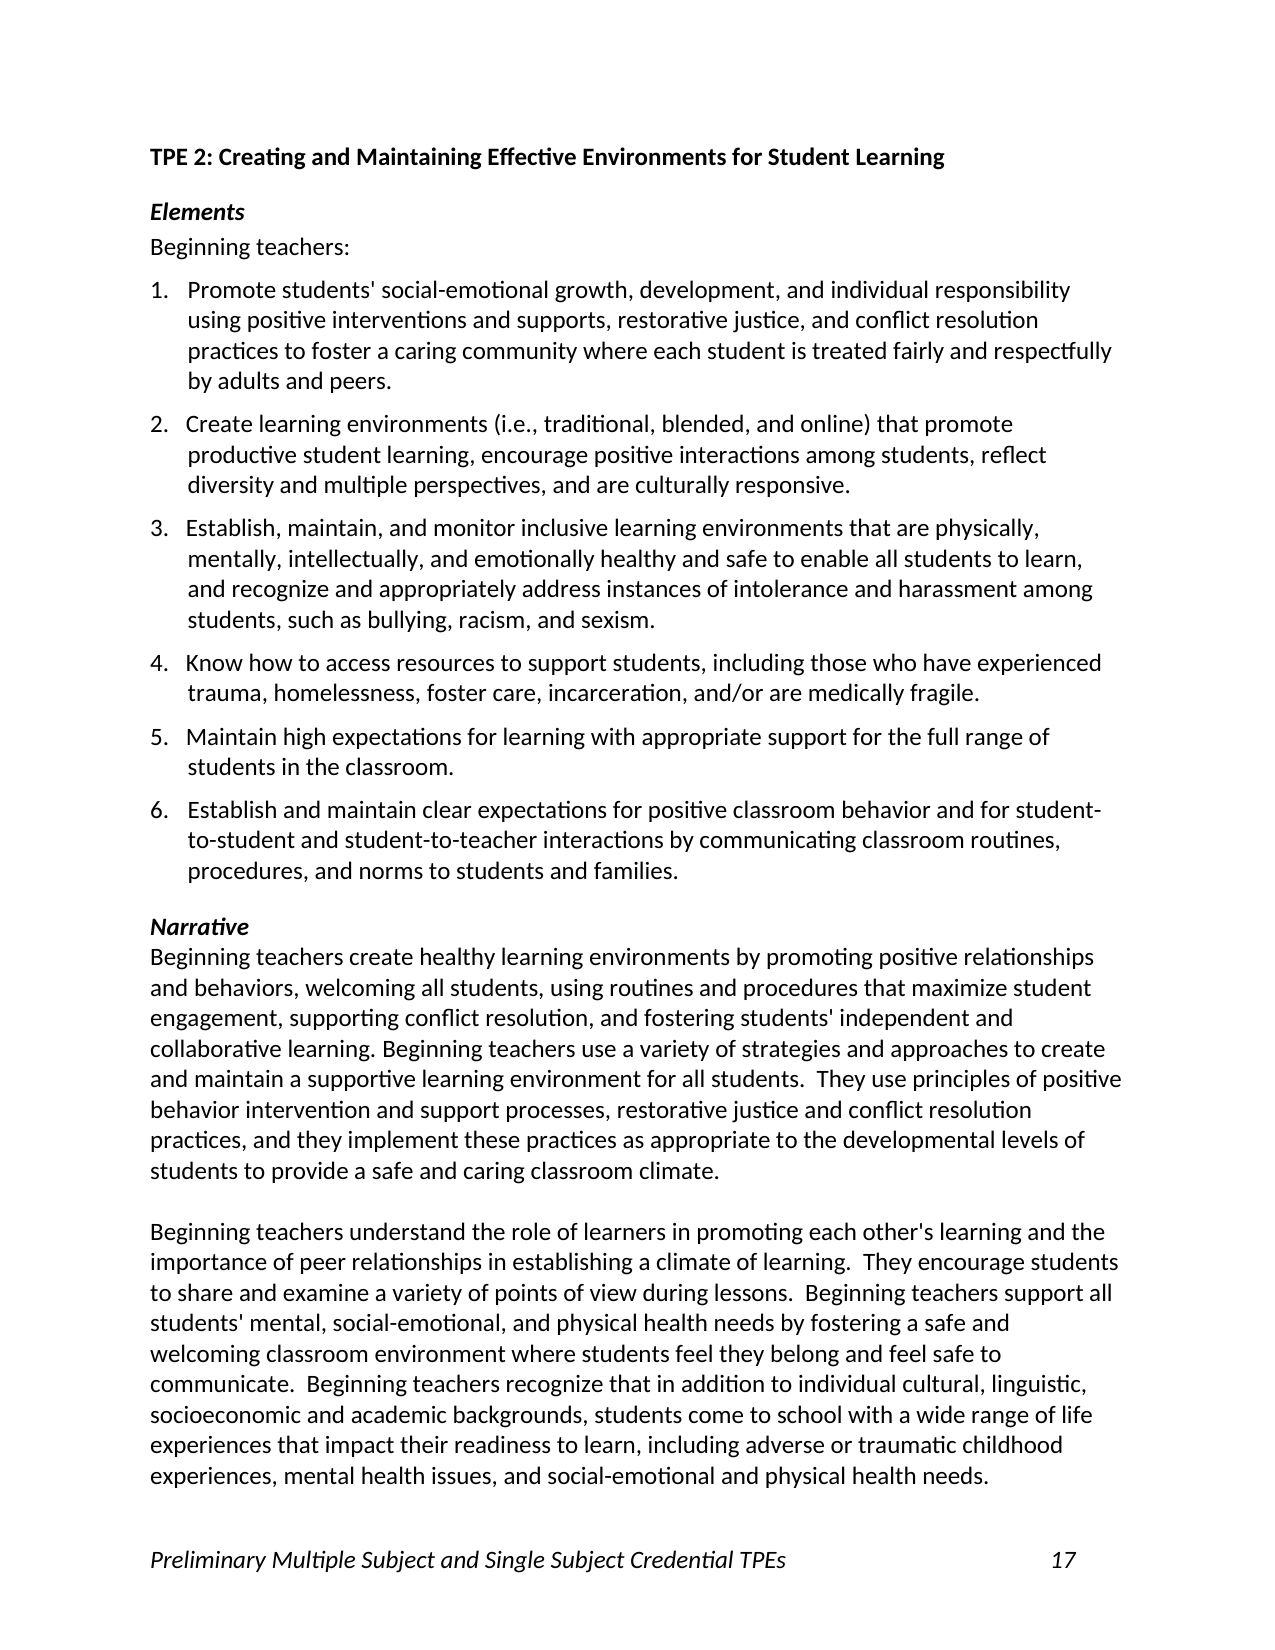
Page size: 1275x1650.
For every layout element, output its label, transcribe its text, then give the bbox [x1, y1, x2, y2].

subtitle Elements [150, 196, 1125, 227]
list Promote students' social-emotional growth, development, and individual responsibility using positive interventions and supports, restorative justice, and conflict resolution practices to foster a caring community where each student is treated fairly and respectfully by adults and peers. [150, 274, 1125, 396]
text Beginning teachers create healthy learning environments by promoting positive relationships and behaviors, welcoming all students, using routines and procedures that maximize student engagement, supporting conflict resolution, and fostering students' independent and collaborative learning. Beginning teachers use a variety of strategies and approaches to create and maintain a supportive learning environment for all students. They use principles of positive behavior intervention and support processes, restorative justice and conflict resolution practices, and they implement these practices as appropriate to the developmental levels of students to provide a safe and caring classroom climate. [150, 941, 1125, 1185]
list Establish and maintain clear expectations for positive classroom behavior and for student-to-student and student-to-teacher interactions by communicating classroom routines, procedures, and norms to students and families. [150, 794, 1125, 886]
text Beginning teachers understand the role of learners in promoting each other's learning and the importance of peer relationships in establishing a climate of learning. They encourage students to share and examine a variety of points of view during lessons. Beginning teachers support all students' mental, social-emotional, and physical health needs by fostering a safe and welcoming classroom environment where students feel they belong and feel safe to communicate. Beginning teachers recognize that in addition to individual cultural, linguistic, socioeconomic and academic backgrounds, students come to school with a wide range of life experiences that impact their readiness to learn, including adverse or traumatic childhood experiences, mental health issues, and social-emotional and physical health needs. [150, 1216, 1125, 1491]
list Know how to access resources to support students, including those who have experienced trauma, homelessness, foster care, incarceration, and/or are medically fragile. [150, 647, 1125, 708]
list Establish, maintain, and monitor inclusive learning environments that are physically, mentally, intellectually, and emotionally healthy and safe to enable all students to learn, and recognize and appropriately address instances of intolerance and harassment among students, such as bullying, racism, and sexism. [150, 512, 1125, 634]
subtitle TPE 2: Creating and Maintaining Effective Environments for Student Learning [150, 141, 1125, 171]
list Maintain high expectations for learning with appropriate support for the full range of students in the classroom. [150, 721, 1125, 782]
subtitle Narrative [150, 911, 1125, 941]
text Beginning teachers: [150, 231, 1125, 261]
list Create learning environments (i.e., traditional, blended, and online) that promote productive student learning, encourage positive interactions among students, reflect diversity and multiple perspectives, and are culturally responsive. [150, 408, 1125, 500]
